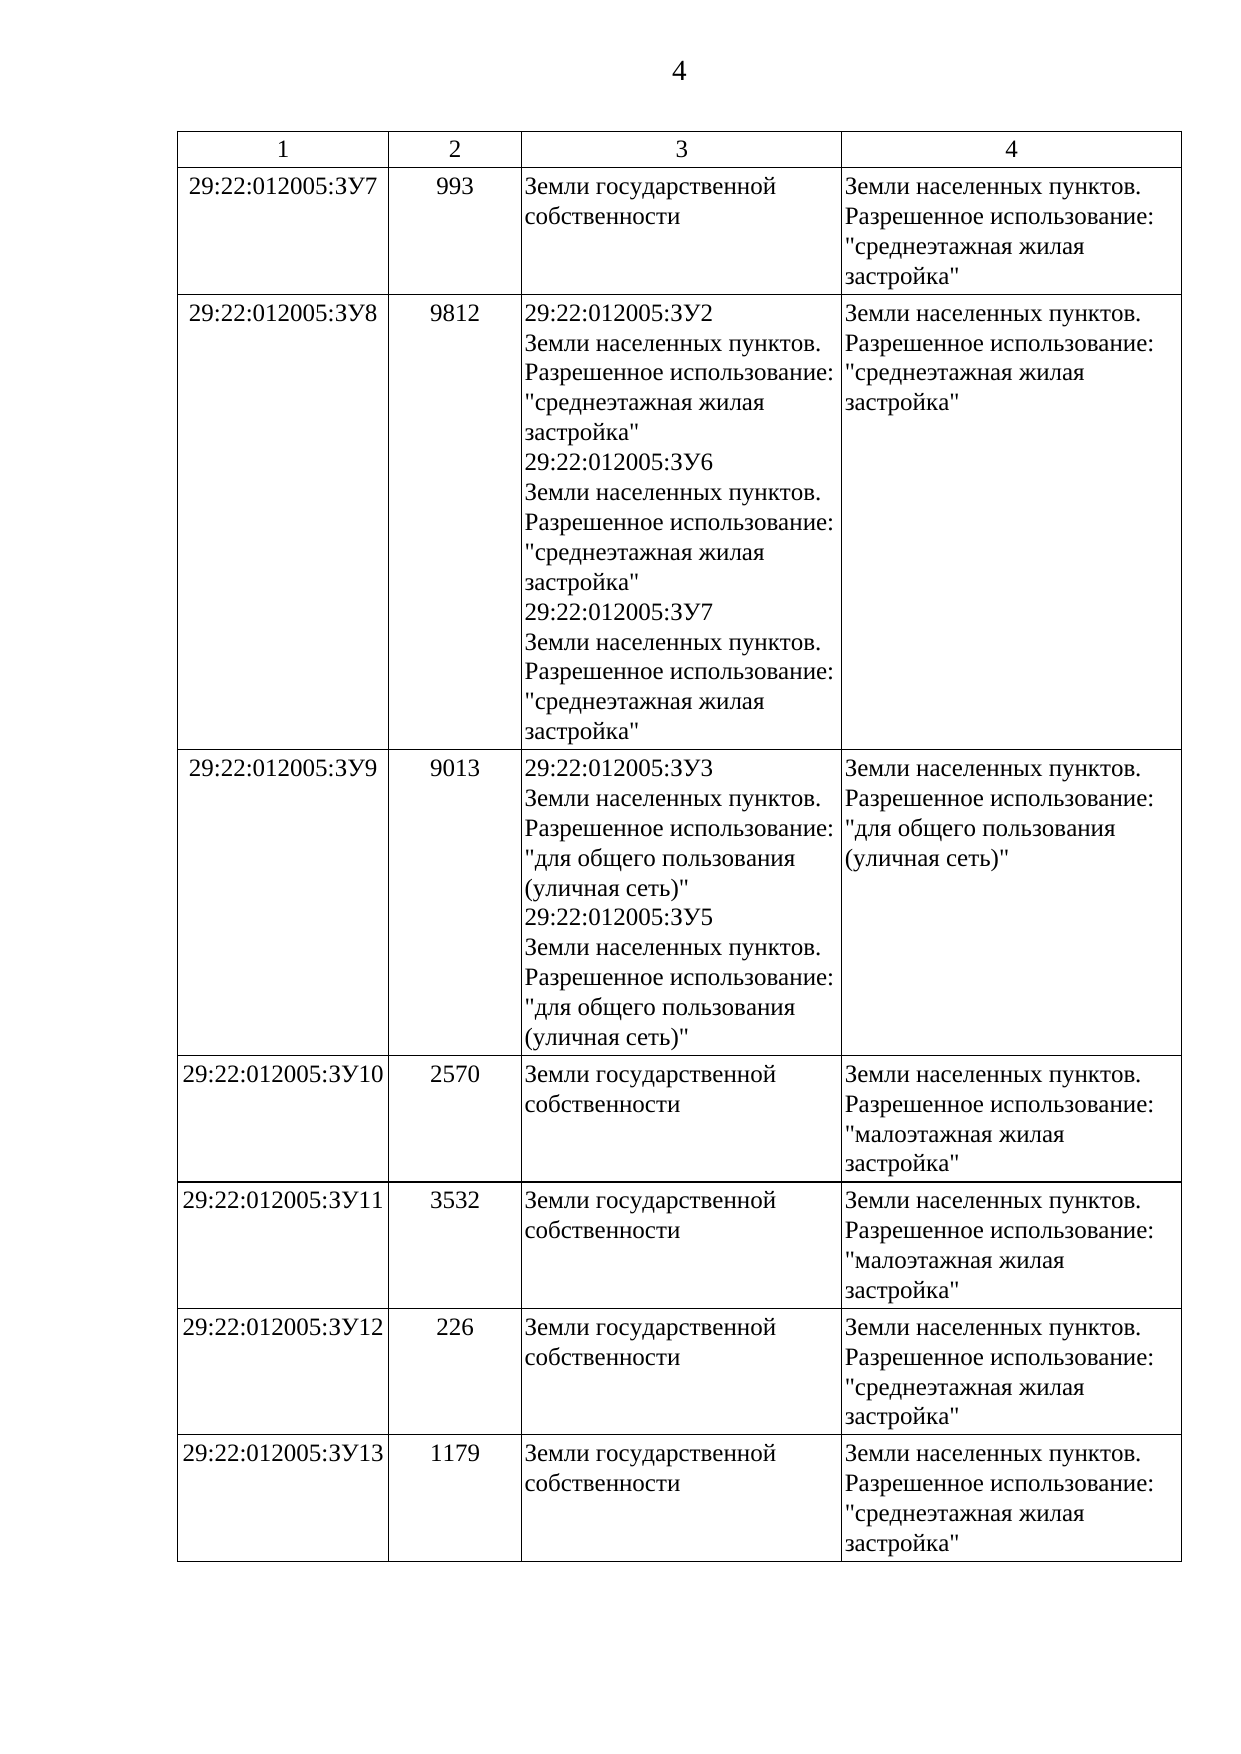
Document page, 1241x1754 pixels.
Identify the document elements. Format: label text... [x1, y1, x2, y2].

table_cell Земли государственной собственности [522, 1309, 841, 1434]
table_cell 226 [389, 1309, 521, 1434]
table_cell 29:22:012005:ЗУ7 [178, 168, 388, 294]
table_cell Земли населенных пунктов. Разрешенное использование: "для общего пользования (уличная сеть)" [842, 750, 1181, 1055]
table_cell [842, 295, 1181, 749]
table_cell 29:22:012005:ЗУ10 [178, 1056, 388, 1181]
table_header 1 [178, 132, 388, 167]
table_cell Земли государственной собственности [522, 1183, 841, 1308]
table_cell Земли государственной собственности [522, 168, 841, 294]
table_cell Земли населенных пунктов. Разрешенное использование: "малоэтажная жилая застройка" [842, 1056, 1181, 1181]
table_cell 9812 [389, 295, 521, 749]
table_cell 29:22:012005:ЗУ9 [178, 750, 388, 1055]
table_cell Земли государственной собственности [522, 1435, 841, 1561]
table_cell 29:22:012005:ЗУ12 [178, 1309, 388, 1434]
table_cell 3532 [389, 1183, 521, 1308]
table_cell 29:22:012005:ЗУ8 [178, 295, 388, 749]
table_cell 2570 [389, 1056, 521, 1181]
table_header 3 [522, 132, 841, 167]
table_cell 29:22:012005:ЗУ13 [178, 1435, 388, 1561]
table_cell Земли населенных пунктов. Разрешенное использование: "малоэтажная жилая застройка" [842, 1183, 1181, 1308]
table_cell Земли населенных пунктов. Разрешенное использование: "среднеэтажная жилая застройка" [842, 1309, 1181, 1434]
table_cell 9013 [389, 750, 521, 1055]
table_header 2 [389, 132, 521, 167]
table_header 4 [842, 132, 1181, 167]
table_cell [842, 168, 1181, 294]
table_cell 29:22:012005:ЗУ2 Земли населенных пунктов. Разрешенное использование: "среднеэтажная жилая застройка" 29:22:012005:ЗУ6 Земли населенных пунктов. Разрешенное использование: "среднеэтажная жилая застройка" 29:22:012005:ЗУ7 Земли населенных пунктов. Разрешенное использование: "среднеэтажная жилая застройка" [522, 295, 841, 749]
table_cell 993 [389, 168, 521, 294]
table_cell Земли населенных пунктов. Разрешенное использование: "среднеэтажная жилая застройка" [842, 1435, 1181, 1561]
table_cell 29:22:012005:ЗУ11 [178, 1183, 388, 1308]
table_cell 29:22:012005:ЗУ3 Земли населенных пунктов. Разрешенное использование: "для общего пользования (уличная сеть)" 29:22:012005:ЗУ5 Земли населенных пунктов. Разрешенное использование: "для общего пользования (уличная сеть)" [522, 750, 841, 1055]
table_cell Земли государственной собственности [522, 1056, 841, 1181]
table_cell 1179 [389, 1435, 521, 1561]
